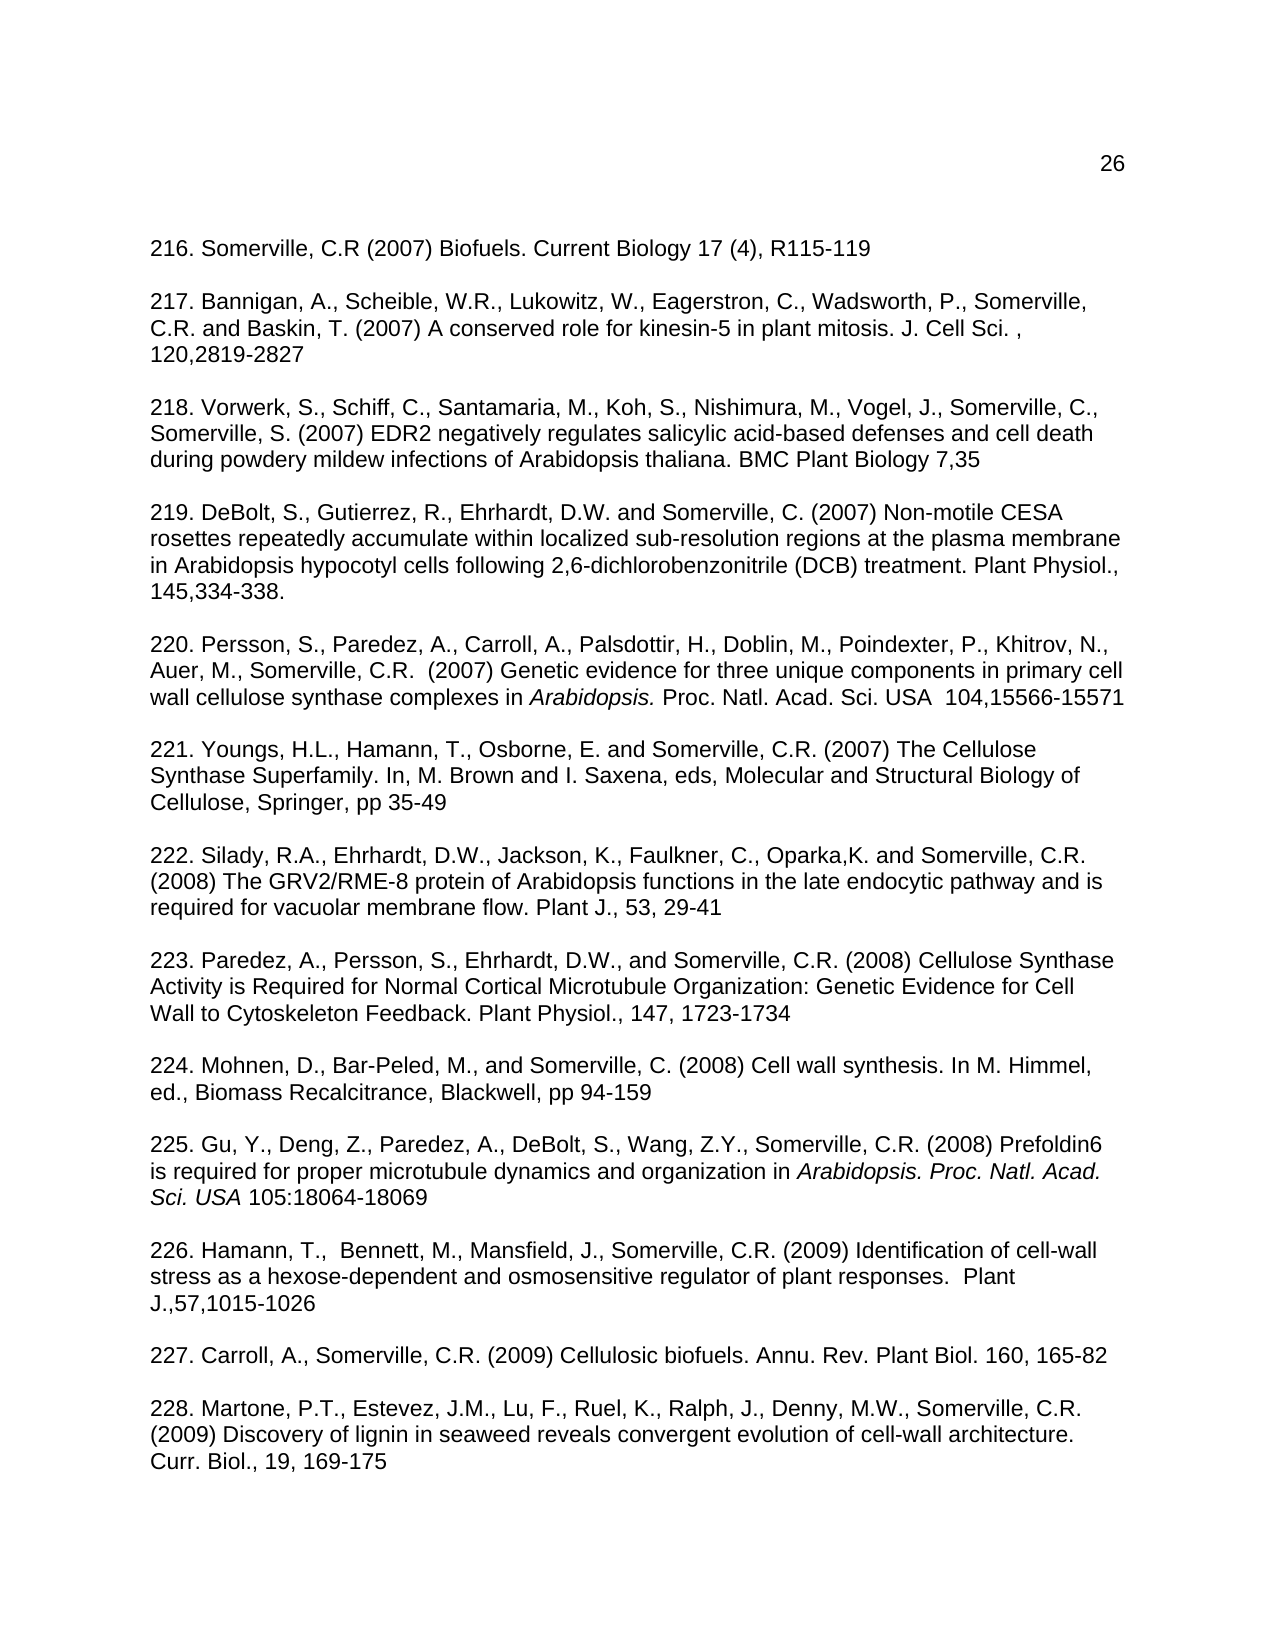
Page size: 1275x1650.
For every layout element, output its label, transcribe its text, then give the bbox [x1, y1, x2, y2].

text 228. Martone, P.T., Estevez, J.M., Lu, F., Ruel, K., Ralph, J., Denny, M.W., Somerville, C.R. (2009) Discovery of lignin in seaweed reveals convergent evolution of cell-wall architecture. Curr. Biol., 19, 169-175 [150, 1395, 1125, 1474]
text 223. Paredez, A., Persson, S., Ehrhardt, D.W., and Somerville, C.R. (2008) Cellulose Synthase Activity is Required for Normal Cortical Microtubule Organization: Genetic Evidence for Cell Wall to Cytoskeleton Feedback. Plant Physiol., 147, 1723-1734 [150, 947, 1125, 1026]
text 224. Mohnen, D., Bar-Peled, M., and Somerville, C. (2008) Cell wall synthesis. In M. Himmel, ed., Biomass Recalcitrance, Blackwell, pp 94-159 [150, 1052, 1125, 1105]
text 220. Persson, S., Paredez, A., Carroll, A., Palsdottir, H., Doblin, M., Poindexter, P., Khitrov, N., Auer, M., Somerville, C.R. (2007) Genetic evidence for three unique components in primary cell wall cellulose synthase complexes in Arabidopsis. Proc. Natl. Acad. Sci. USA 104,15566-15571 [150, 631, 1125, 710]
text 217. Bannigan, A., Scheible, W.R., Lukowitz, W., Eagerstron, C., Wadsworth, P., Somerville, C.R. and Baskin, T. (2007) A conserved role for kinesin-5 in plant mitosis. J. Cell Sci. , 120,2819-2827 [150, 288, 1125, 367]
text 225. Gu, Y., Deng, Z., Paredez, A., DeBolt, S., Wang, Z.Y., Somerville, C.R. (2008) Prefoldin6 is required for proper microtubule dynamics and organization in Arabidopsis. Proc. Natl. Acad. Sci. USA 105:18064-18069 [150, 1131, 1125, 1211]
subtitle 222. Silady, R.A., Ehrhardt, D.W., Jackson, K., Faulkner, C., Oparka,K. and Somerville, C.R. (2008) The GRV2/RME-8 protein of Arabidopsis functions in the late endocytic pathway and is required for vacuolar membrane flow. Plant J., 53, 29-41 [150, 842, 1125, 921]
text 227. Carroll, A., Somerville, C.R. (2009) Cellulosic biofuels. Annu. Rev. Plant Biol. 160, 165-82 [150, 1342, 1125, 1369]
text 216. Somerville, C.R (2007) Biofuels. Current Biology 17 (4), R115-119 [150, 235, 1125, 262]
text 219. DeBolt, S., Gutierrez, R., Ehrhardt, D.W. and Somerville, C. (2007) Non-motile CESA rosettes repeatedly accumulate within localized sub-resolution regions at the plasma membrane in Arabidopsis hypocotyl cells following 2,6-dichlorobenzonitrile (DCB) treatment. Plant Physiol., 145,334-338. [150, 499, 1125, 604]
text 226. Hamann, T., Bennett, M., Mansfield, J., Somerville, C.R. (2009) Identification of cell-wall stress as a hexose-dependent and osmosensitive regulator of plant responses. Plant J.,57,1015-1026 [150, 1237, 1125, 1316]
text 218. Vorwerk, S., Schiff, C., Santamaria, M., Koh, S., Nishimura, M., Vogel, J., Somerville, C., Somerville, S. (2007) EDR2 negatively regulates salicylic acid-based defenses and cell death during powdery mildew infections of Arabidopsis thaliana. BMC Plant Biology 7,35 [150, 393, 1125, 473]
text 221. Youngs, H.L., Hamann, T., Osborne, E. and Somerville, C.R. (2007) The Cellulose Synthase Superfamily. In, M. Brown and I. Saxena, eds, Molecular and Structural Biology of Cellulose, Springer, pp 35-49 [150, 736, 1125, 815]
